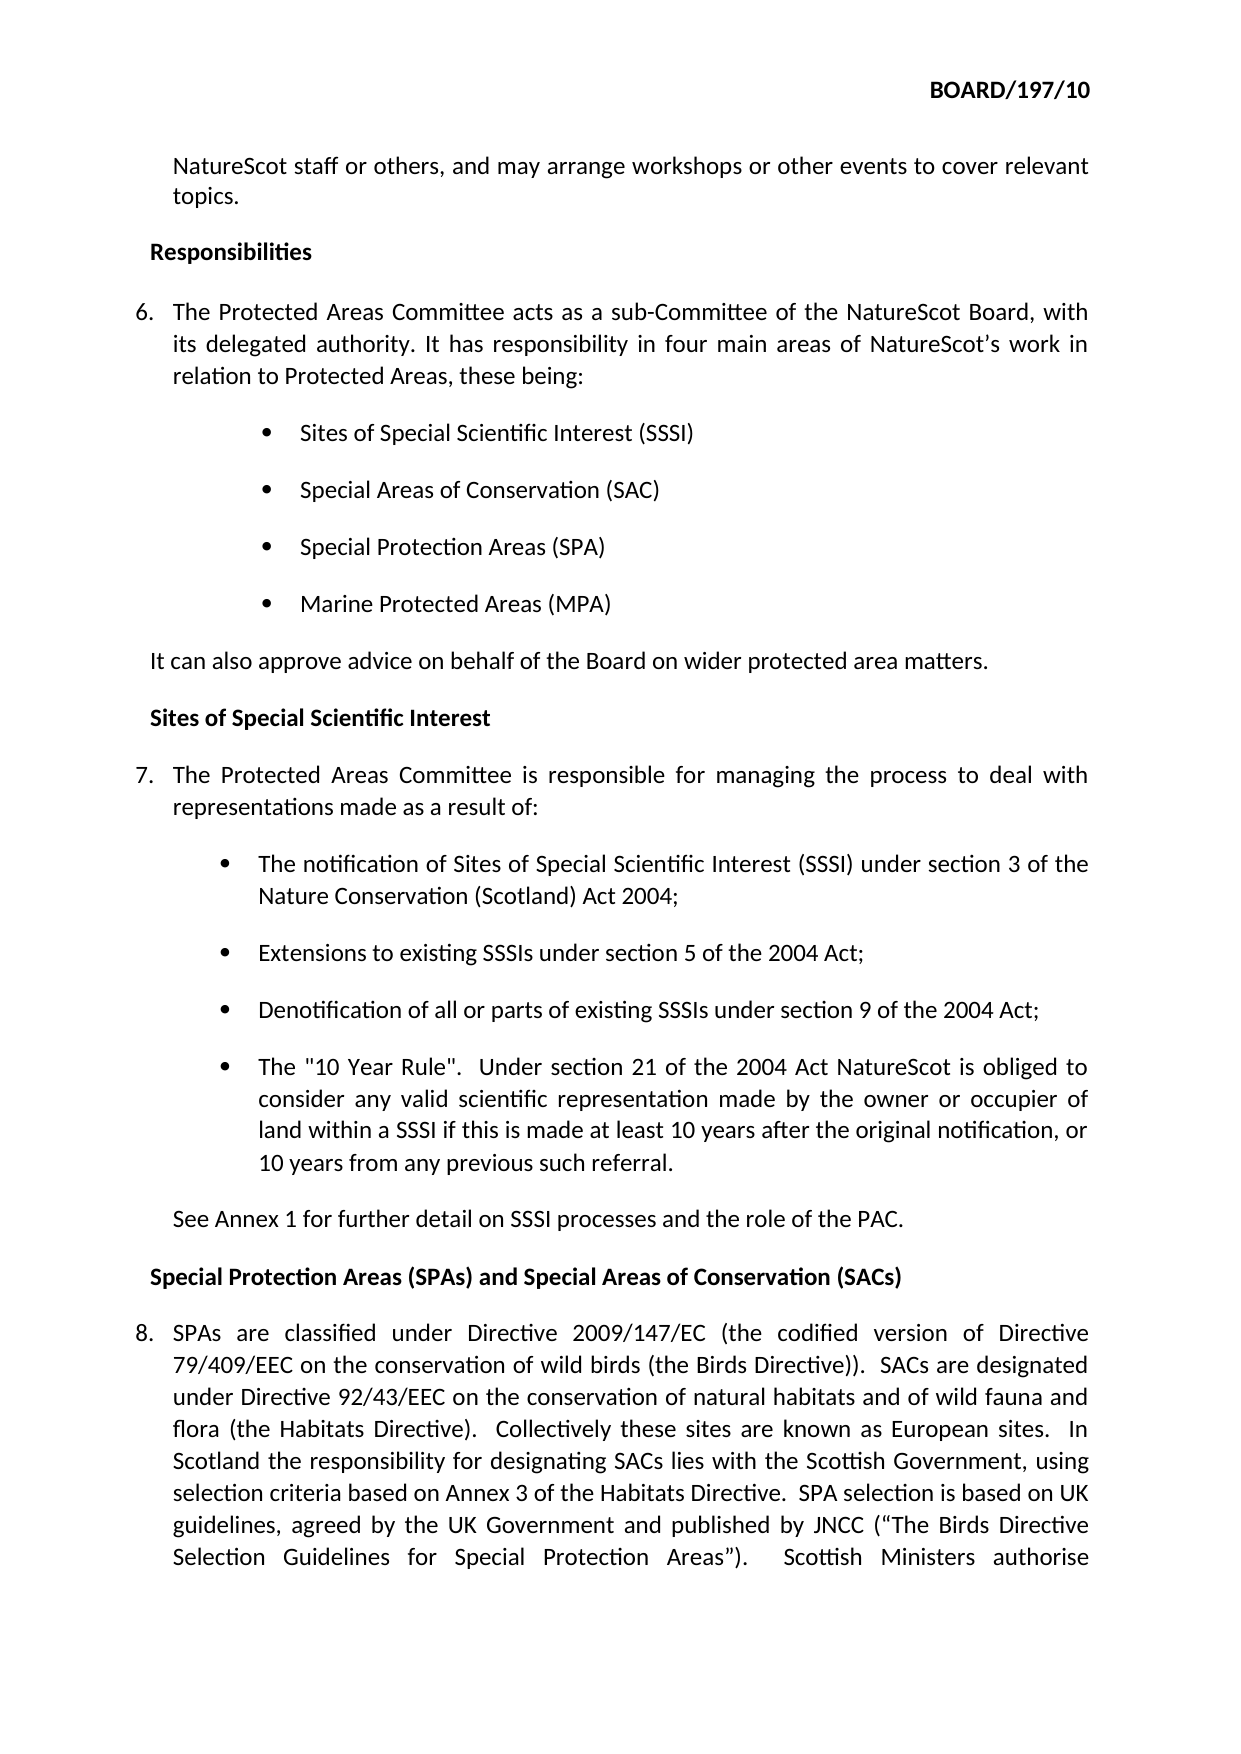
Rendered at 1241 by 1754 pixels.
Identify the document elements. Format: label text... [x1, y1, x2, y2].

list Extensions to existing SSSIs under section 5 of the 2004 Act; [221, 937, 1090, 967]
text See Annex 1 for further detail on SSSI processes and the role of the PAC. [173, 1204, 1090, 1234]
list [135, 150, 1090, 211]
list Special Protection Areas (SPA) [262, 531, 1090, 561]
text Responsibilities [150, 236, 1090, 267]
list The notification of Sites of Special Scientific Interest (SSSI) under section 3 of the Nature Conservation (Scotland) Act 2004; [221, 848, 1090, 910]
list The Protected Areas Committee is responsible for managing the process to deal with representations made as a result of: [135, 759, 1090, 821]
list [135, 1318, 1090, 1572]
list The "10 Year Rule". Under section 21 of the 2004 Act NatureScot is obliged to consider any valid scientific representation made by the owner or occupier of land within a SSSI if this is made at least 10 years after the original notification, or 10 years from any previous such referral. [221, 1051, 1090, 1177]
list Marine Protected Areas (MPA) [262, 588, 1090, 618]
text Special Protection Areas (SPAs) and Special Areas of Conservation (SACs) [150, 1261, 1090, 1291]
list Special Areas of Conservation (SAC) [262, 474, 1090, 504]
list Sites of Special Scientific Interest (SSSI) [262, 417, 1090, 447]
list The Protected Areas Committee acts as a sub-Committee of the NatureScot Board, with its delegated authority. It has responsibility in four main areas of NatureScot’s work in relation to Protected Areas, these being: [135, 296, 1090, 391]
list Denotification of all or parts of existing SSSIs under section 9 of the 2004 Act; [221, 994, 1090, 1024]
text It can also approve advice on behalf of the Board on wider protected area matters. [150, 645, 1090, 675]
text Sites of Special Scientific Interest [150, 702, 1090, 732]
